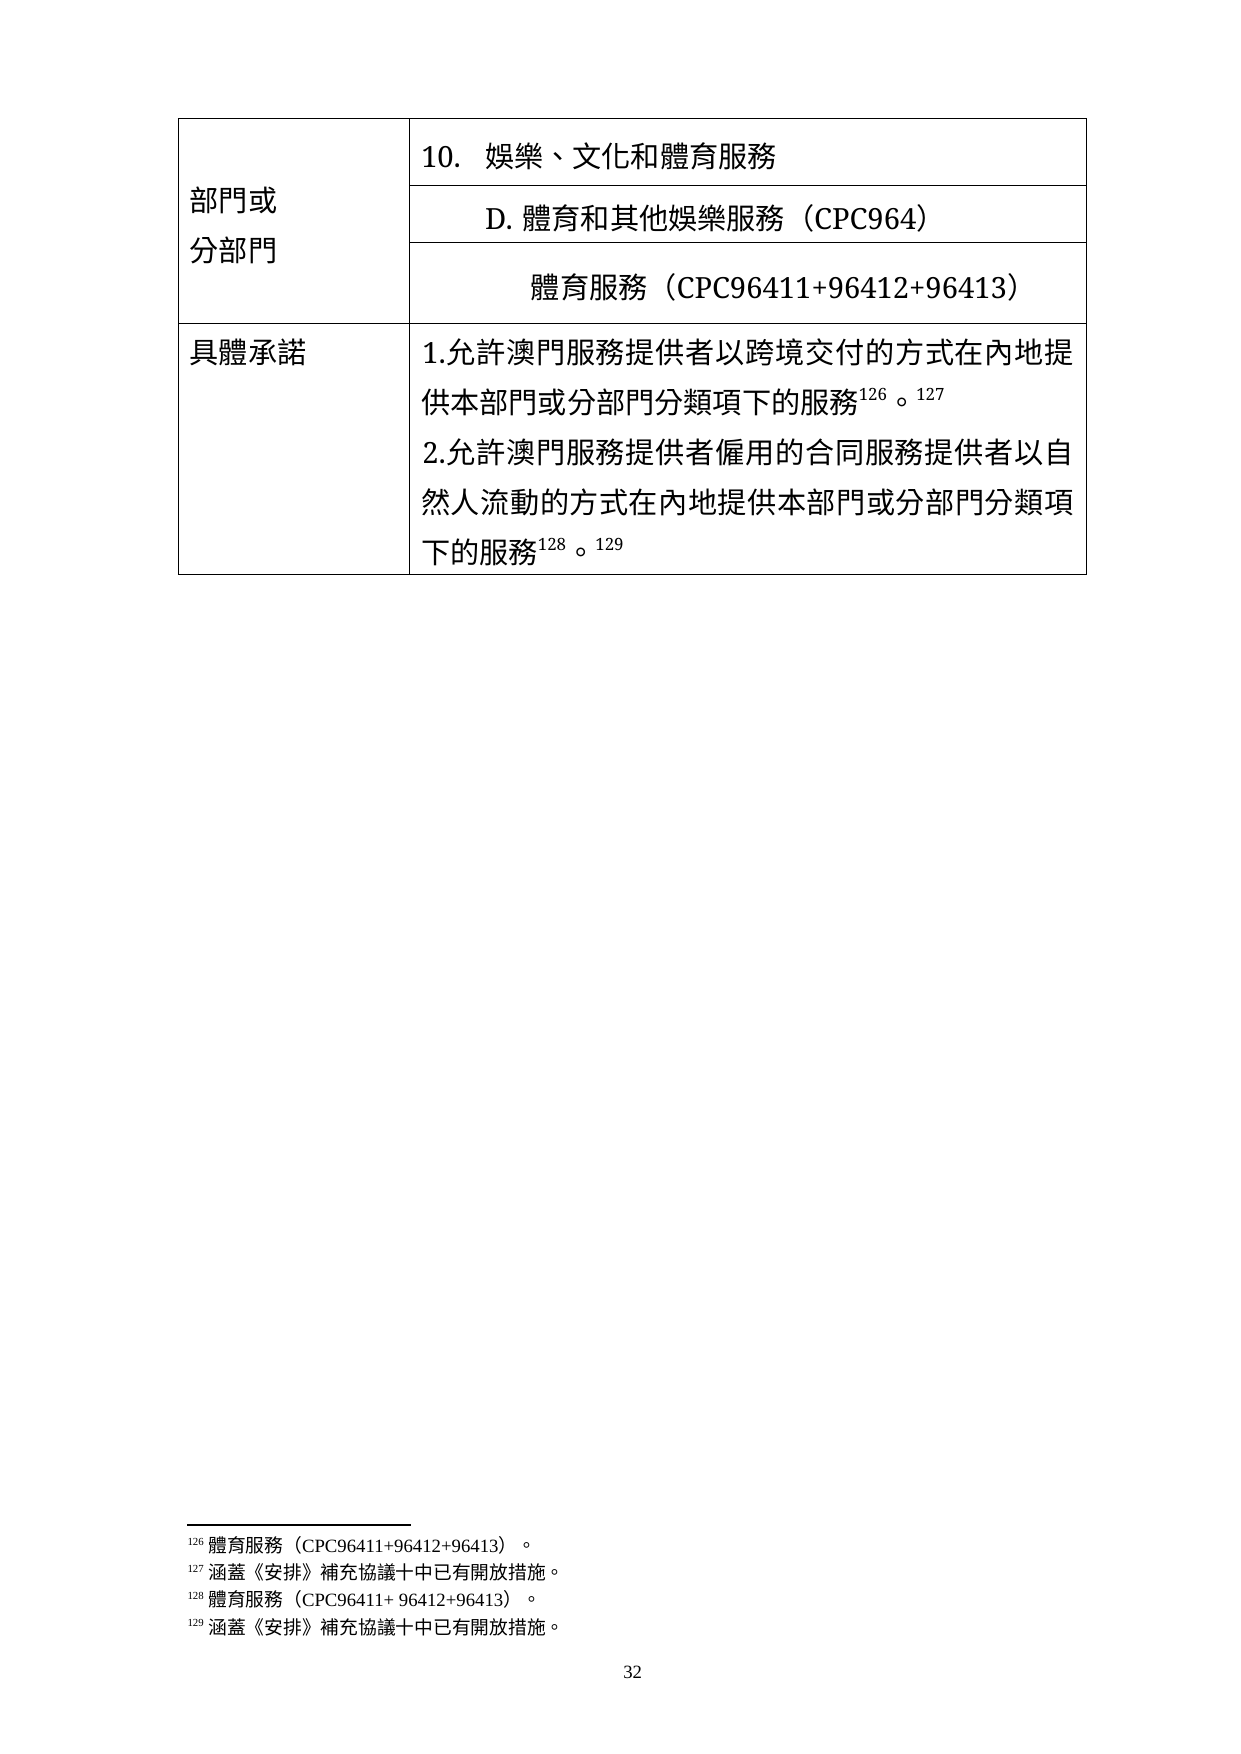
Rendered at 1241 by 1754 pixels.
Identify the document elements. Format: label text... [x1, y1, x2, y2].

table_cell D. 體育和其他娛樂服務（CPC964） [410, 186, 1086, 242]
table_cell 具體承諾 [179, 324, 409, 574]
table_cell 1.允許澳門服務提供者以跨境交付的方式在內地提供本部門或分部門分類項下的服務。 2.允許澳門服務提供者僱用的合同服務提供者以自然人流動的方式在內地提供本部門或分部門分類項下的服務。 [410, 324, 1086, 574]
table_header 10. 娛樂、文化和體育服務 [410, 119, 1086, 185]
table_cell 體育服務（CPC96411+96412+96413） [410, 243, 1086, 323]
table_header 部門或 分部門 [179, 119, 409, 323]
